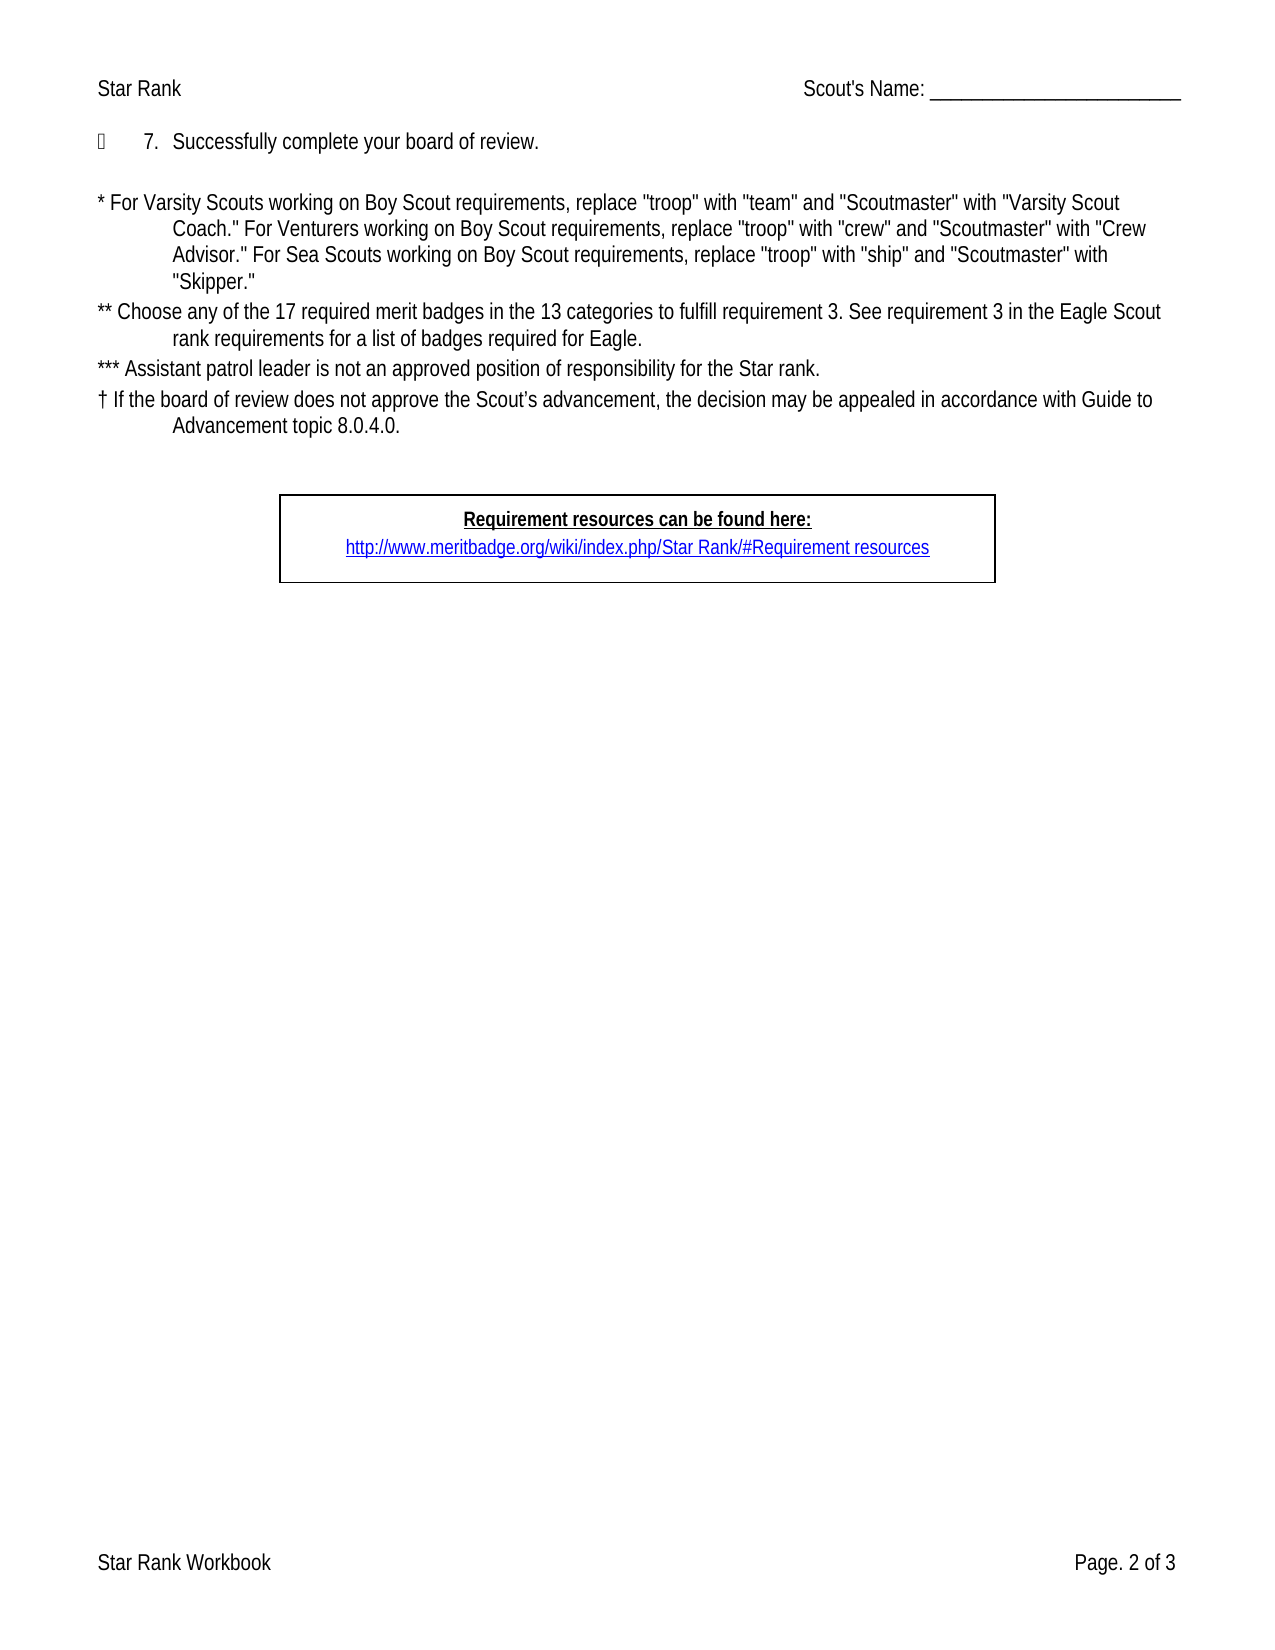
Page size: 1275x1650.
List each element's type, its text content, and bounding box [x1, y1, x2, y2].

text † If the board of review does not approve the Scout’s advancement, the decision may be appealed in accordance with Guide to Advancement topic 8.0.4.0. [97, 386, 1177, 438]
text *** Assistant patrol leader is not an approved position of responsibility for the Star rank. [97, 355, 1177, 382]
text * For Varsity Scouts working on Boy Scout requirements, replace "troop" with "team" and "Scoutmaster" with "Varsity Scout Coach." For Venturers working on Boy Scout requirements, replace "troop" with "crew" and "Scoutmaster" with "Crew Advisor." For Sea Scouts working on Boy Scout requirements, replace "troop" with "ship" and "Scoutmaster" with "Skipper." [97, 189, 1177, 294]
text ** Choose any of the 17 required merit badges in the 13 categories to fulfill requirement 3. See requirement 3 in the Eagle Scout rank requirements for a list of badges required for Eagle. [97, 298, 1177, 351]
text 7. Successfully complete your board of review. [97, 128, 1177, 154]
